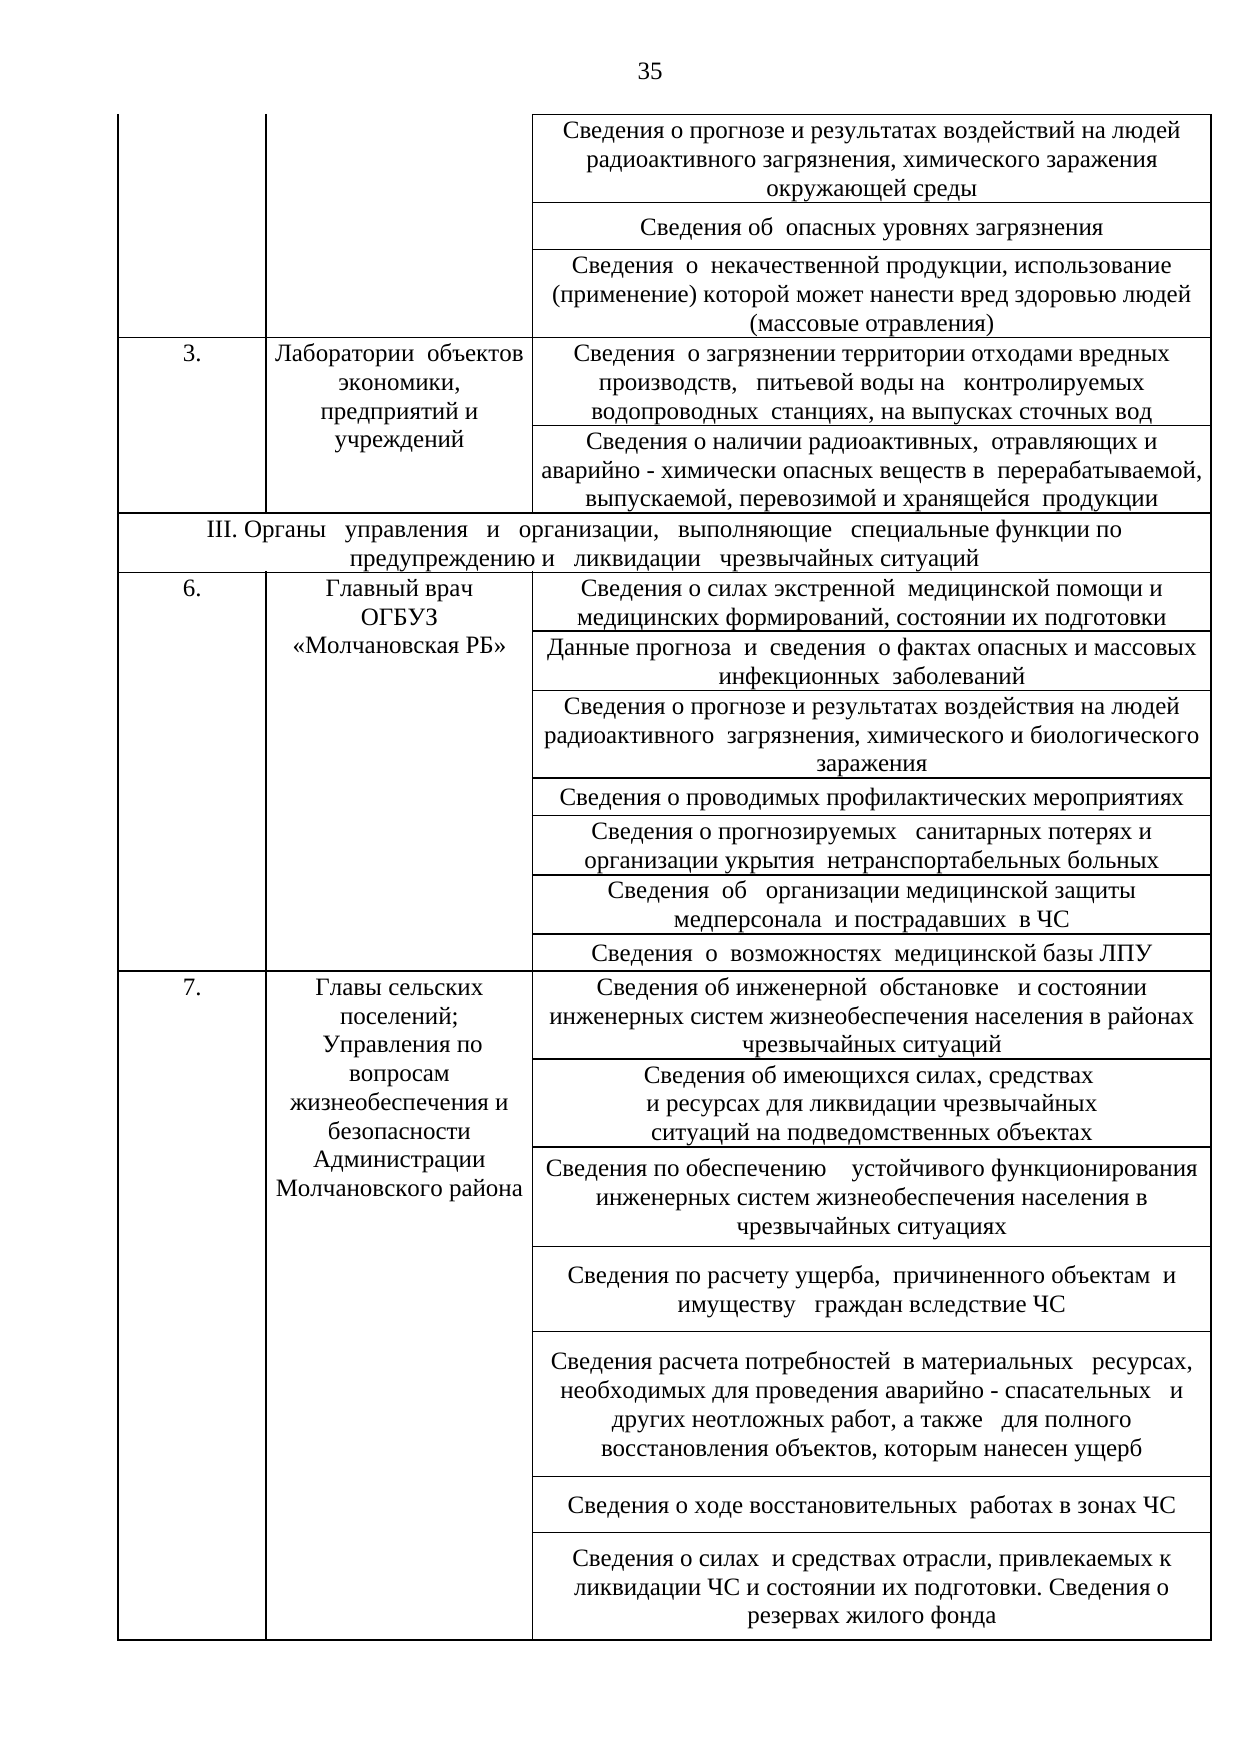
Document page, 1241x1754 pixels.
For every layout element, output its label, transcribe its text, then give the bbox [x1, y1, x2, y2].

table_cell 6. [119, 573, 265, 970]
table_cell Главный врач ОГБУЗ «Молчановская РБ» [267, 573, 532, 970]
table_cell Сведения о проводимых профилактических мероприятиях [533, 779, 1210, 815]
table_cell Сведения о силах и средствах отрасли, привлекаемых к ликвидации ЧС и состоянии их подготовки. Сведения о резервах жилого фонда [533, 1533, 1210, 1639]
table_cell Сведения об имеющихся силах, средствах и ресурсах для ликвидации чрезвычайных ситуаций на подведомственных объектах [533, 1060, 1210, 1146]
table_cell Сведения о прогнозе и результатах воздействия на людей радиоактивного загрязнения, химического и биологического заражения [533, 691, 1210, 777]
table_cell Сведения о ходе восстановительных работах в зонах ЧС [533, 1477, 1210, 1532]
table_cell Сведения о прогнозируемых санитарных потерях и организации укрытия нетранспортабельных больных [533, 816, 1210, 874]
table_cell Сведения по расчету ущерба, причиненного объектам и имуществу граждан вследствие ЧС [533, 1247, 1210, 1331]
table_cell Сведения по обеспечению устойчивого функционирования инженерных систем жизнеобеспечения населения в чрезвычайных ситуациях [533, 1148, 1210, 1246]
table_cell 7. [119, 972, 265, 1639]
table_cell 3. [119, 338, 265, 512]
table_cell Сведения о некачественной продукции, использование (применение) которой может нанести вред здоровью людей (массовые отравления) [533, 250, 1210, 337]
table_cell Сведения о прогнозе и результатах воздействий на людей радиоактивного загрязнения, химического заражения окружающей среды [533, 115, 1210, 201]
table_cell Лаборатории объектов экономики, предприятий и учреждений [267, 338, 532, 512]
table_cell Сведения расчета потребностей в материальных ресурсах, необходимых для проведения аварийно - спасательных и других неотложных работ, а также для полного восстановления объектов, которым нанесен ущерб [533, 1332, 1210, 1476]
table_cell Сведения о наличии радиоактивных, отравляющих и аварийно - химически опасных веществ в перерабатываемой, выпускаемой, перевозимой и хранящейся продукции [533, 426, 1210, 512]
table_cell III. Органы управления и организации, выполняющие специальные функции по предупреждению и ликвидации чрезвычайных ситуаций [119, 514, 1210, 571]
table_cell Данные прогноза и сведения о фактах опасных и массовых инфекционных заболеваний [533, 632, 1210, 689]
table_cell Сведения о загрязнении территории отходами вредных производств, питьевой воды на контролируемых водопроводных станциях, на выпусках сточных вод [533, 338, 1210, 424]
table_cell Сведения об организации медицинской защиты медперсонала и пострадавших в ЧС [533, 876, 1210, 933]
table_cell Сведения о возможностях медицинской базы ЛПУ [533, 935, 1210, 970]
table_cell Сведения об инженерной обстановке и состоянии инженерных систем жизнеобеспечения населения в районах чрезвычайных ситуаций [533, 972, 1210, 1058]
table_cell Сведения об опасных уровнях загрязнения [533, 203, 1210, 249]
table_cell Главы сельских поселений; Управления по вопросам жизнеобеспечения и безопасности Администрации Молчановского района [267, 972, 532, 1639]
table_cell Сведения о силах экстренной медицинской помощи и медицинских формирований, состоянии их подготовки [533, 573, 1210, 630]
